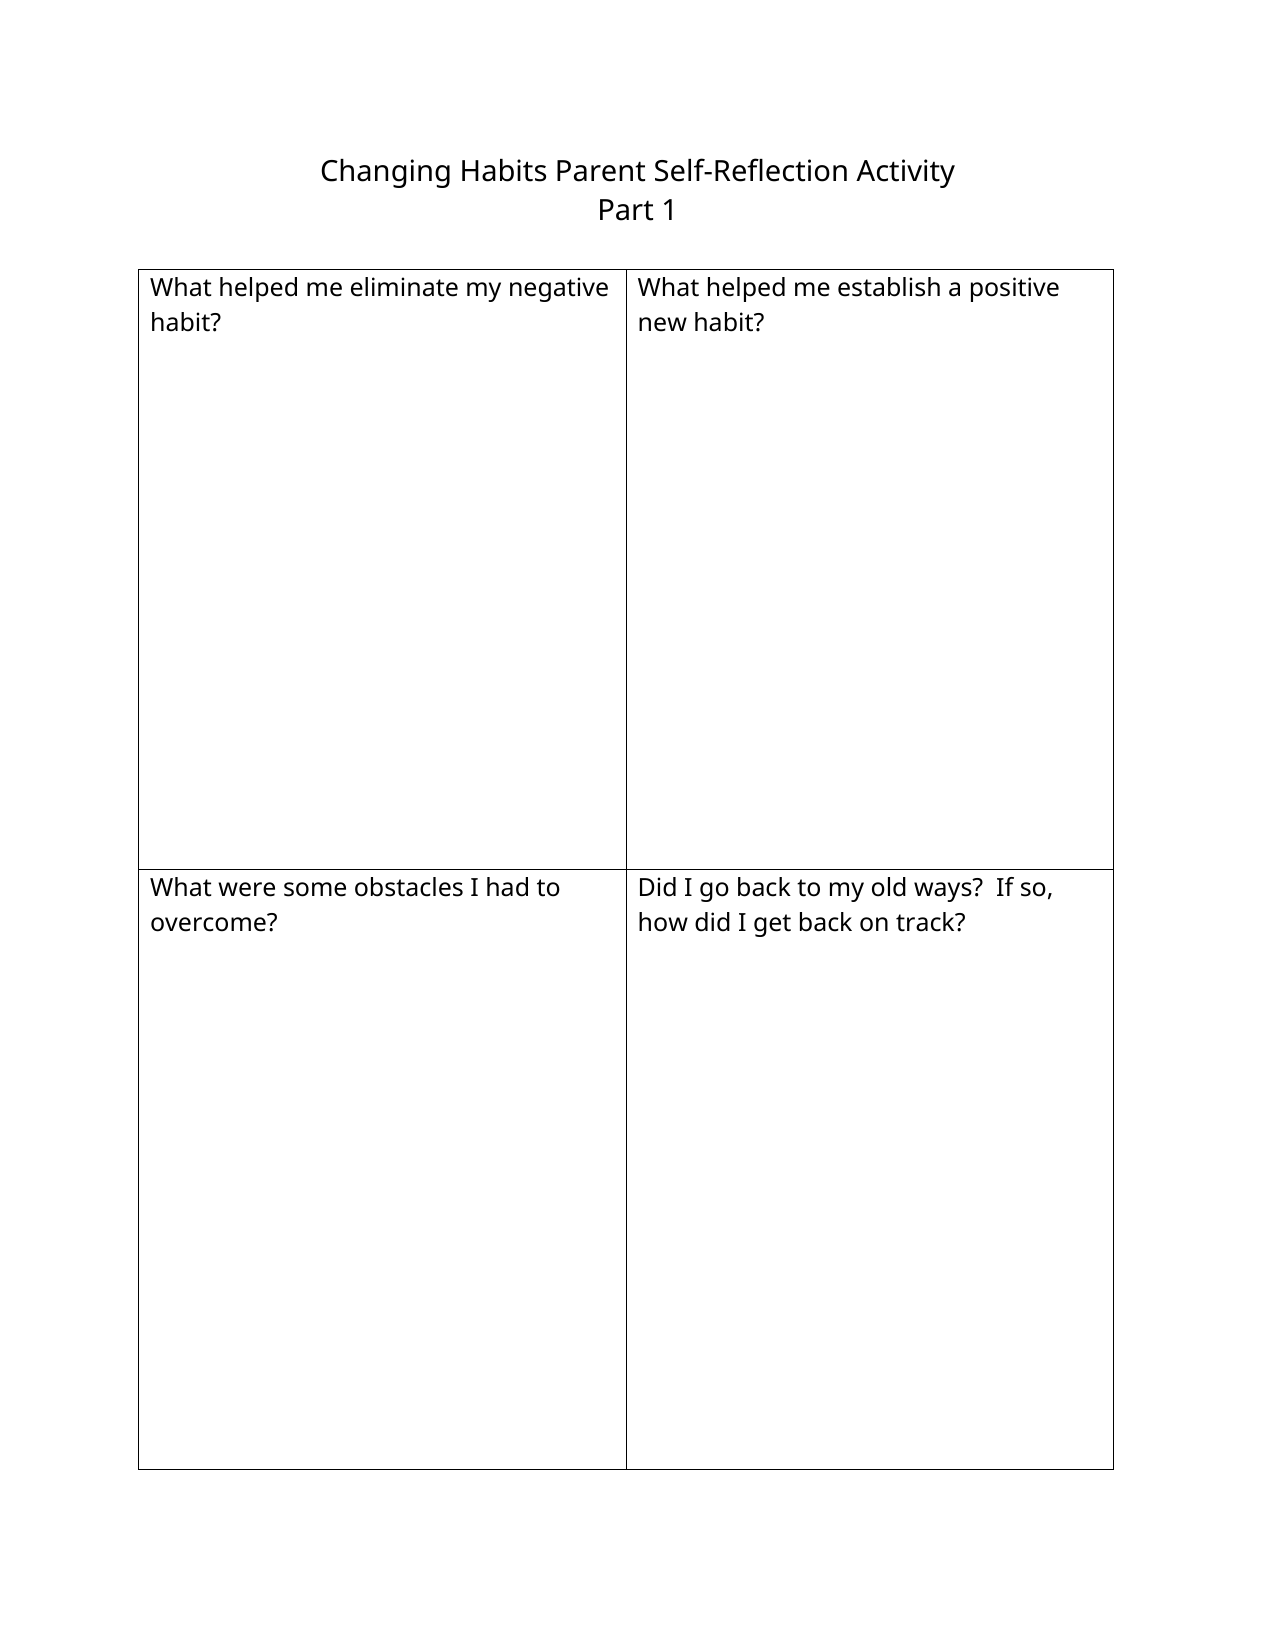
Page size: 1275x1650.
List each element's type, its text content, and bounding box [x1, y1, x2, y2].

table_header What helped me eliminate my negative habit? [139, 270, 626, 869]
table_cell What were some obstacles I had to overcome? [139, 870, 626, 1469]
table_header What helped me establish a positive new habit? [627, 270, 1113, 869]
text Changing Habits Parent Self-Reflection Activity [150, 150, 1125, 190]
table_cell Did I go back to my old ways? If so, how did I get back on track? [627, 870, 1113, 1469]
text Part 1 [150, 190, 1125, 229]
